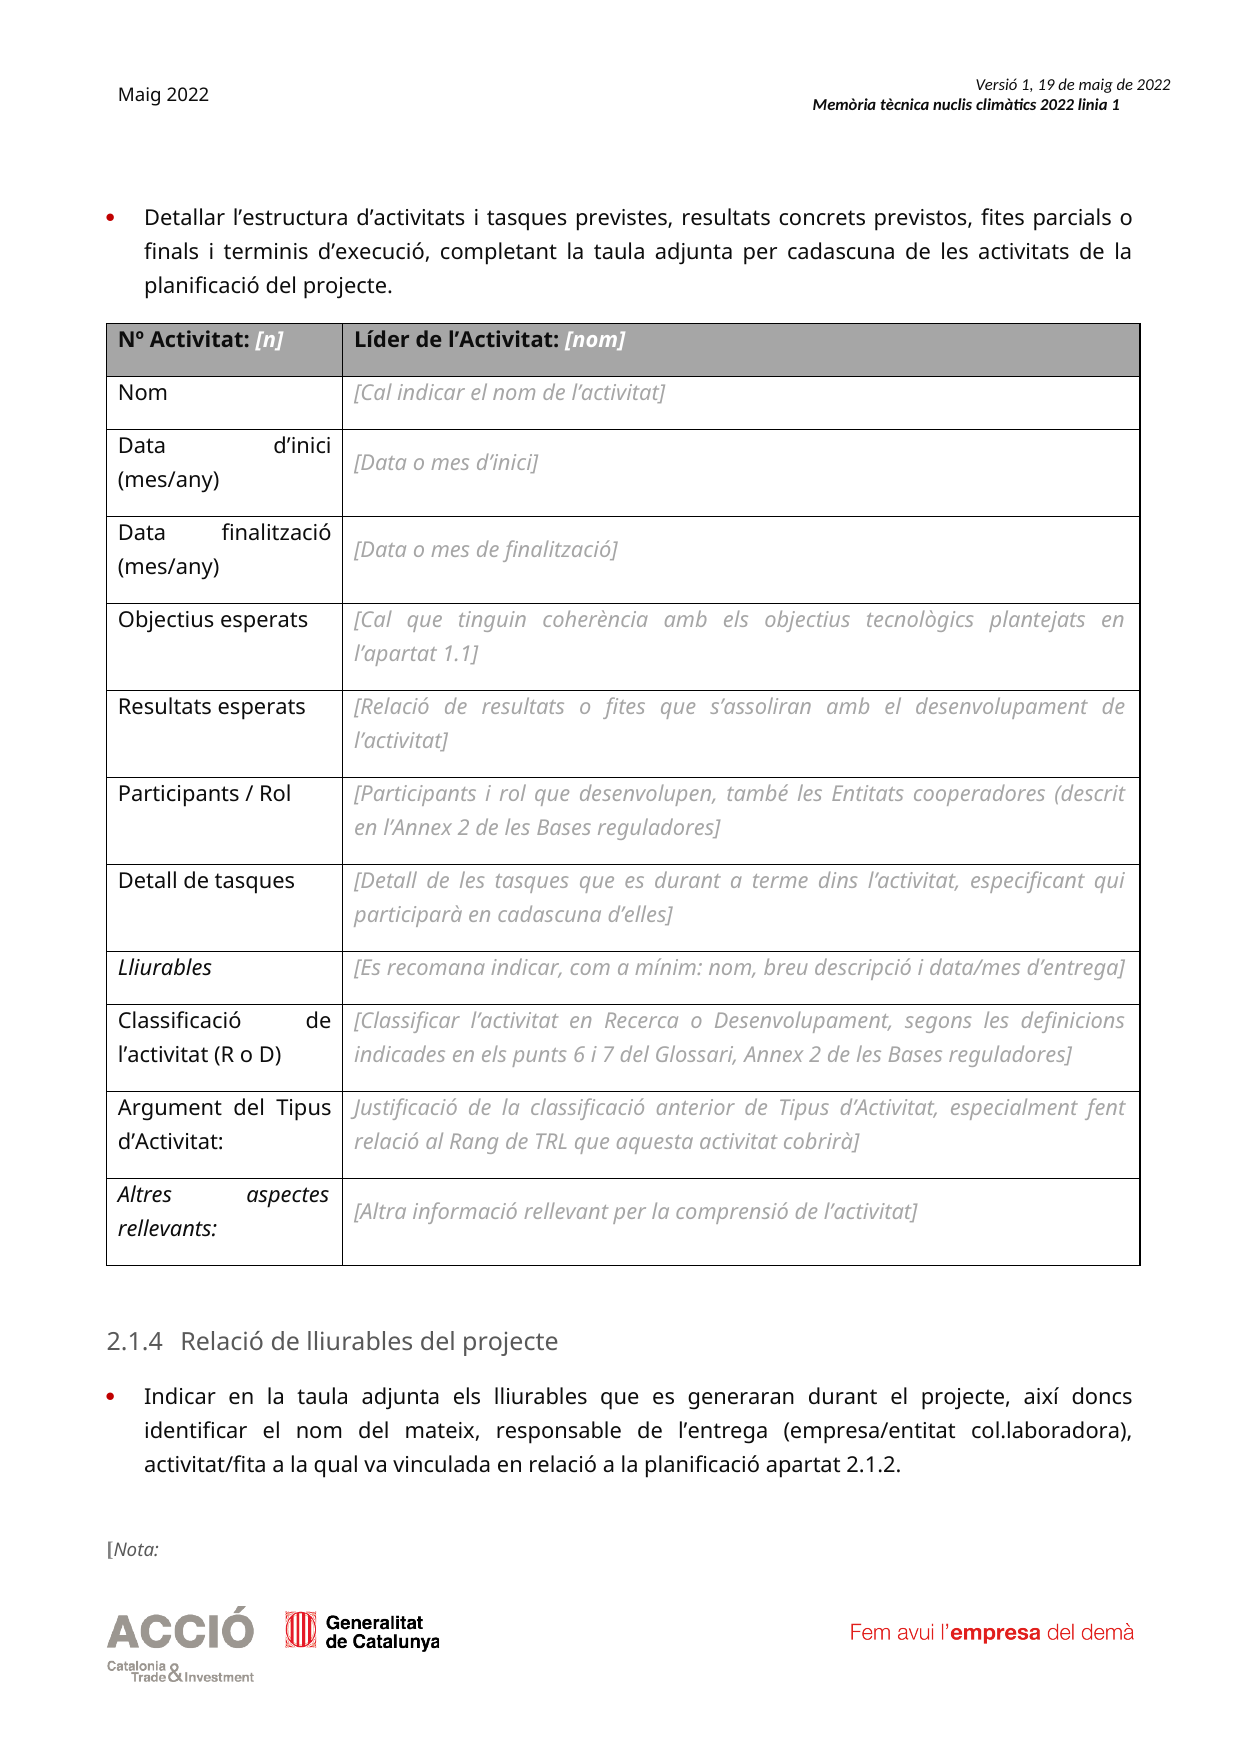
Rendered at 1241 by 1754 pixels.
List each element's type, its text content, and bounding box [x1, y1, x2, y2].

table_cell Lliurables [107, 952, 342, 1004]
table_cell Objectius esperats [107, 604, 342, 690]
table_cell [Cal indicar el nom de l’activitat] [343, 377, 1139, 429]
table_header Líder de l’Activitat: [nom] [343, 324, 1139, 376]
table_cell [Participants i rol que desenvolupen, també les Entitats cooperadores (descrit en l’Annex 2 de les Bases reguladores] [343, 778, 1139, 864]
table_cell Justificació de la classificació anterior de Tipus d’Activitat, especialment fent relació al Rang de TRL que aquesta activitat cobrirà] [343, 1092, 1139, 1178]
table_cell Argument del Tipus d’Activitat: [107, 1092, 342, 1178]
table_header Nº Activitat: [n] [107, 324, 342, 376]
table_cell Nom [107, 377, 342, 429]
table_cell [Altra informació rellevant per la comprensió de l’activitat] [343, 1179, 1139, 1265]
table_cell [Es recomana indicar, com a mínim: nom, breu descripció i data/mes d’entrega] [343, 952, 1139, 1004]
table_cell Data finalització (mes/any) [107, 517, 342, 603]
table_cell [Data o mes d’inici] [343, 430, 1139, 516]
table_cell [Relació de resultats o fites que s’assoliran amb el desenvolupament de l’activitat] [343, 691, 1139, 777]
table_cell Altres aspectes rellevants: [107, 1179, 342, 1265]
table_cell Resultats esperats [107, 691, 342, 777]
picture [851, 1623, 1134, 1644]
table_cell [Classificar l’activitat en Recerca o Desenvolupament, segons les definicions indicades en els punts 6 i 7 del Glossari, Annex 2 de les Bases reguladores] [343, 1005, 1139, 1091]
table_cell [Data o mes de finalització] [343, 517, 1139, 603]
list Detallar l’estructura d’activitats i tasques previstes, resultats concrets previstos, fites parcials o finals i terminis d’execució, completant la taula adjunta per cadascuna de les activitats de la planificació del projecte. [106, 202, 1134, 300]
table_cell [Cal que tinguin coherència amb els objectius tecnològics plantejats en l’apartat 1.1] [343, 604, 1139, 690]
picture [106, 1606, 440, 1682]
table_cell Participants / Rol [107, 778, 342, 864]
table_cell Classificació de l’activitat (R o D) [107, 1005, 342, 1091]
table_cell [Detall de les tasques que es durant a terme dins l’activitat, especificant qui participarà en cadascuna d’elles] [343, 865, 1139, 951]
text 2.1.4 Relació de lliurables del projecte [106, 1323, 1134, 1357]
text [Nota: [106, 1536, 1125, 1562]
table_cell Data d’inici (mes/any) [107, 430, 342, 516]
table_cell Detall de tasques [107, 865, 342, 951]
list Indicar en la taula adjunta els lliurables que es generaran durant el projecte, així doncs identificar el nom del mateix, responsable de l’entrega (empresa/entitat col.laboradora), activitat/fita a la qual va vinculada en relació a la planificació apartat 2.1.2. [106, 1381, 1134, 1479]
